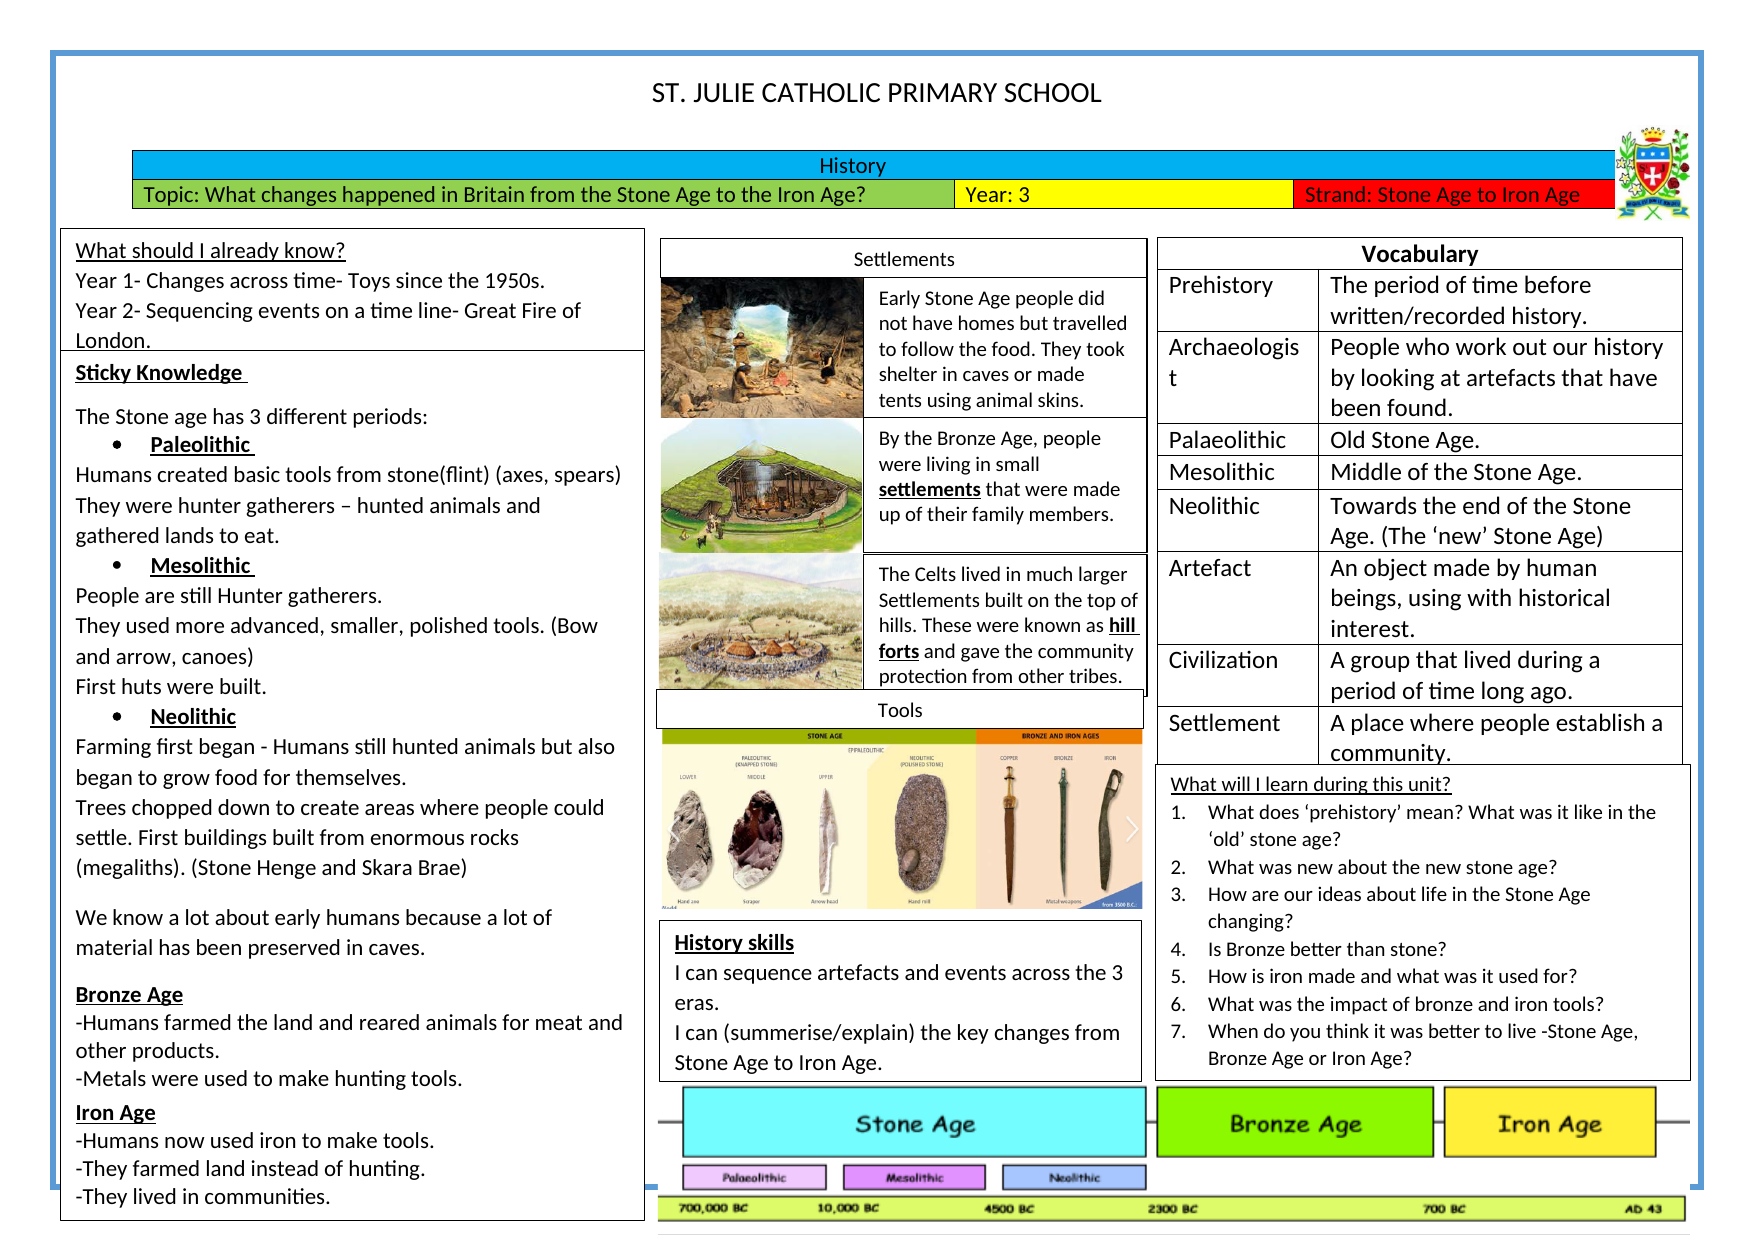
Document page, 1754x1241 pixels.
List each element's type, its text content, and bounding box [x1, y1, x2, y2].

table_header History [133, 151, 1615, 179]
table_cell Year: 3 [955, 180, 1293, 208]
picture [658, 552, 862, 689]
picture [657, 1078, 1690, 1235]
table_cell Strand: Stone Age to Iron Age [1294, 180, 1615, 208]
picture [1615, 125, 1690, 221]
picture [661, 729, 1143, 909]
table_cell Topic: What changes happened in Britain from the Stone Age to the Iron Age? [133, 180, 954, 208]
